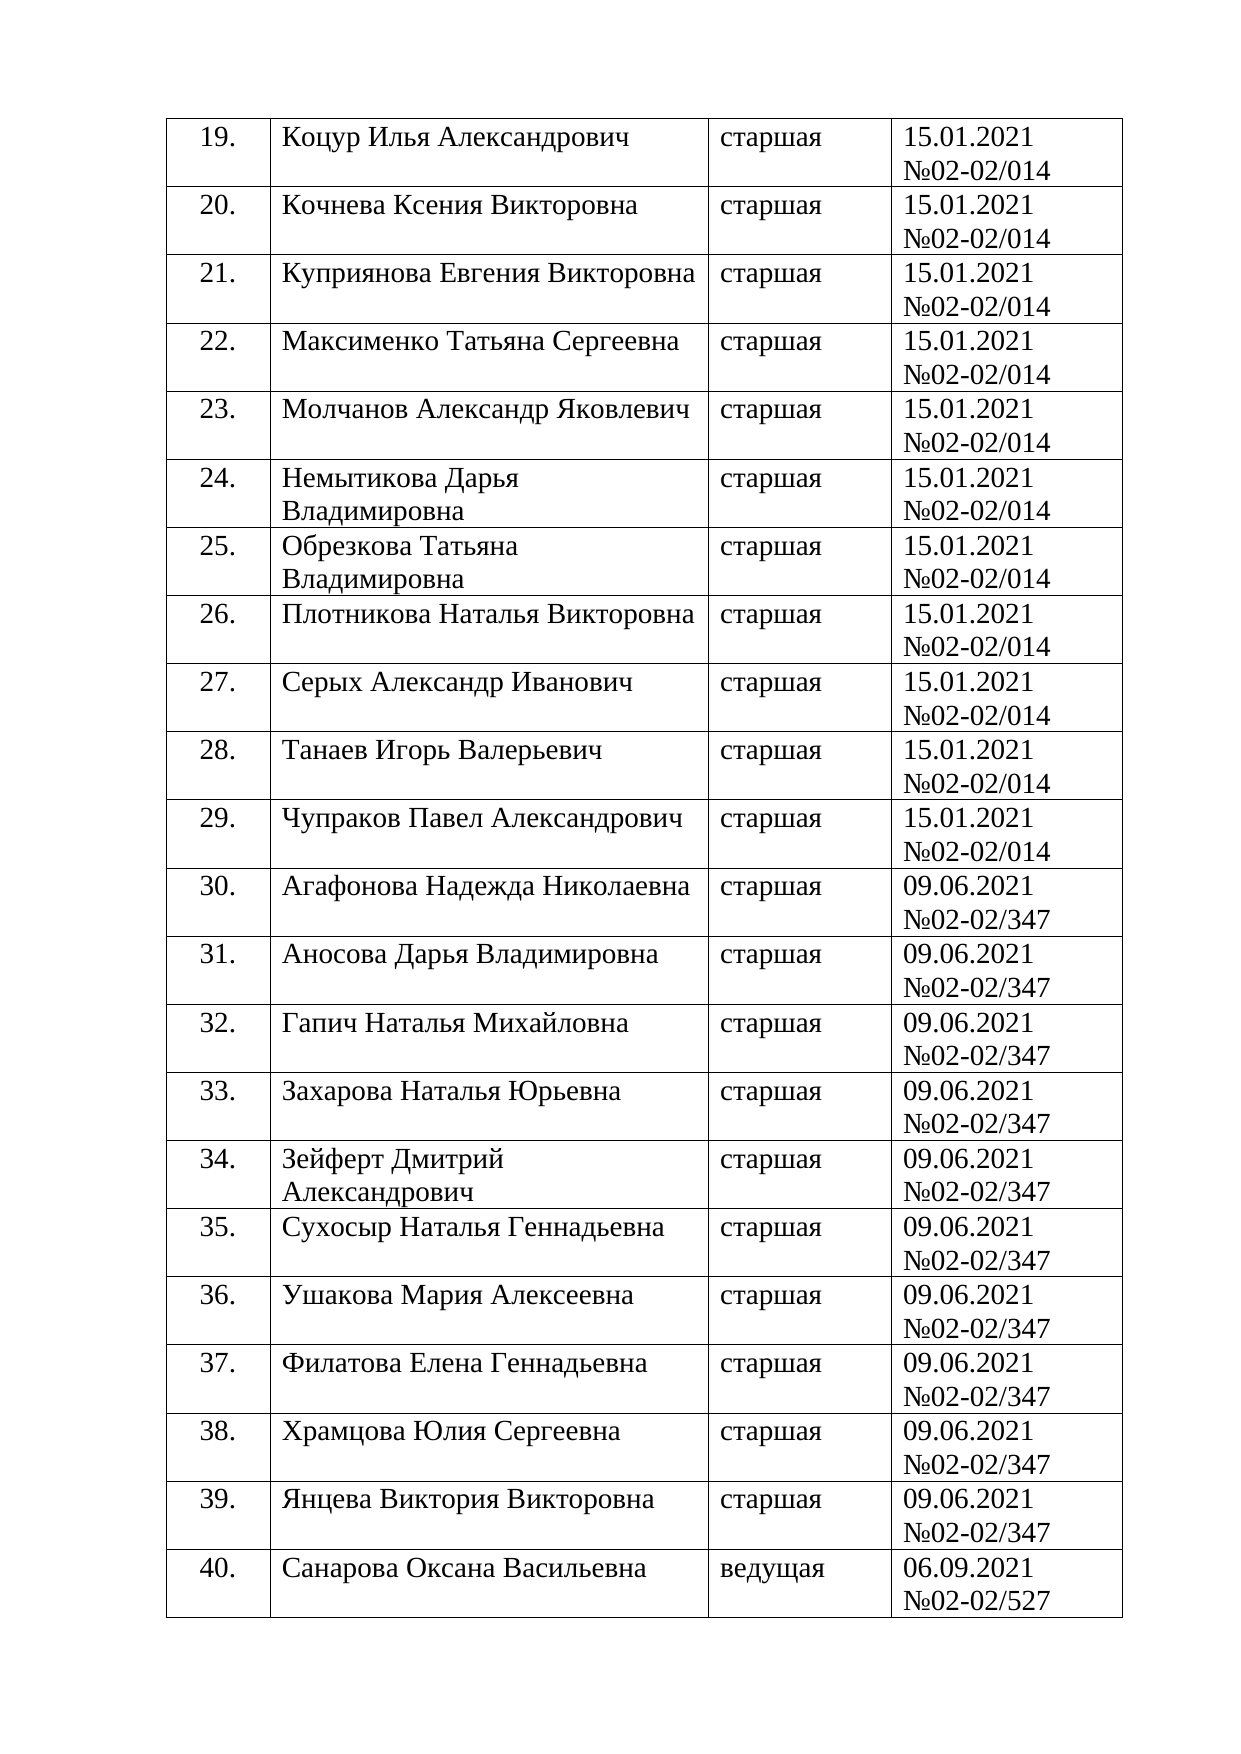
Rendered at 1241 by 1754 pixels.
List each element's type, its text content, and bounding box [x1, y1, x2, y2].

table_cell старшая [709, 596, 891, 663]
table_cell Немытикова Дарья Владимировна [271, 460, 708, 527]
table_cell старшая [709, 732, 891, 799]
table_cell [167, 869, 270, 936]
table_cell Чупраков Павел Александрович [271, 800, 708, 867]
table_cell 15.01.2021 №02-02/014 [892, 664, 1122, 731]
table_cell 09.06.2021 №02-02/347 [892, 1141, 1122, 1208]
table_cell [167, 324, 270, 391]
table_cell Танаев Игорь Валерьевич [271, 732, 708, 799]
table_cell старшая [709, 1345, 891, 1412]
table_cell 09.06.2021 №02-02/347 [892, 1073, 1122, 1140]
table_cell 15.01.2021 №02-02/014 [892, 324, 1122, 391]
table_cell [167, 664, 270, 731]
table_cell старшая [709, 324, 891, 391]
table_cell [167, 1209, 270, 1276]
table_cell Коцур Илья Александрович [271, 119, 708, 186]
table_cell старшая [709, 1005, 891, 1072]
table_cell [167, 937, 270, 1004]
table_cell старшая [709, 1073, 891, 1140]
table_cell старшая [709, 1277, 891, 1344]
table_cell 15.01.2021 №02-02/014 [892, 528, 1122, 595]
table_cell Ушакова Мария Алексеевна [271, 1277, 708, 1344]
table_cell 15.01.2021 №02-02/014 [892, 732, 1122, 799]
table_cell [167, 732, 270, 799]
table_cell Янцева Виктория Викторовна [271, 1482, 708, 1549]
table_cell Зейферт Дмитрий Александрович [271, 1141, 708, 1208]
table_cell Куприянова Евгения Викторовна [271, 255, 708, 322]
table_cell Обрезкова Татьяна Владимировна [271, 528, 708, 595]
table_cell 09.06.2021 №02-02/347 [892, 1005, 1122, 1072]
table_cell [167, 255, 270, 322]
table_cell Агафонова Надежда Николаевна [271, 869, 708, 936]
table_cell [167, 528, 270, 595]
table_cell старшая [709, 1141, 891, 1208]
table_cell Плотникова Наталья Викторовна [271, 596, 708, 663]
table_cell [167, 800, 270, 867]
table_cell 15.01.2021 №02-02/014 [892, 800, 1122, 867]
table_cell [167, 1073, 270, 1140]
table_cell 09.06.2021 №02-02/347 [892, 869, 1122, 936]
table_cell 06.09.2021 №02-02/527 [892, 1550, 1122, 1617]
table_cell Максименко Татьяна Сергеевна [271, 324, 708, 391]
table_cell Молчанов Александр Яковлевич [271, 392, 708, 459]
table_cell [167, 392, 270, 459]
table_cell старшая [709, 1209, 891, 1276]
table_cell 09.06.2021 №02-02/347 [892, 1209, 1122, 1276]
table_cell 09.06.2021 №02-02/347 [892, 1414, 1122, 1481]
table_cell Серых Александр Иванович [271, 664, 708, 731]
table_cell [167, 1005, 270, 1072]
table_cell ведущая [709, 1550, 891, 1617]
table_cell Кочнева Ксения Викторовна [271, 187, 708, 254]
table_cell старшая [709, 869, 891, 936]
table_cell Филатова Елена Геннадьевна [271, 1345, 708, 1412]
table_cell 09.06.2021 №02-02/347 [892, 937, 1122, 1004]
table_cell старшая [709, 800, 891, 867]
table_cell старшая [709, 528, 891, 595]
table_cell Захарова Наталья Юрьевна [271, 1073, 708, 1140]
table_cell [167, 1141, 270, 1208]
table_cell 15.01.2021 №02-02/014 [892, 187, 1122, 254]
table_cell [167, 460, 270, 527]
table_cell старшая [709, 937, 891, 1004]
table_cell 15.01.2021 №02-02/014 [892, 392, 1122, 459]
table_cell старшая [709, 255, 891, 322]
table_cell 15.01.2021 №02-02/014 [892, 596, 1122, 663]
table_cell [167, 596, 270, 663]
table_cell 15.01.2021 №02-02/014 [892, 255, 1122, 322]
table_cell [167, 1277, 270, 1344]
table_cell 09.06.2021 №02-02/347 [892, 1345, 1122, 1412]
table_cell [167, 1482, 270, 1549]
table_cell Санарова Оксана Васильевна [271, 1550, 708, 1617]
table_cell старшая [709, 119, 891, 186]
table_cell [167, 119, 270, 186]
table_cell Сухосыр Наталья Геннадьевна [271, 1209, 708, 1276]
table_cell 15.01.2021 №02-02/014 [892, 460, 1122, 527]
table_cell [167, 1414, 270, 1481]
table_cell старшая [709, 1414, 891, 1481]
table_cell 09.06.2021 №02-02/347 [892, 1482, 1122, 1549]
table_cell 09.06.2021 №02-02/347 [892, 1277, 1122, 1344]
table_cell Аносова Дарья Владимировна [271, 937, 708, 1004]
table_cell старшая [709, 460, 891, 527]
table_cell [167, 1345, 270, 1412]
table_cell [167, 1550, 270, 1617]
table_cell [167, 187, 270, 254]
table_cell старшая [709, 187, 891, 254]
table_cell старшая [709, 392, 891, 459]
table_cell старшая [709, 1482, 891, 1549]
table_cell Храмцова Юлия Сергеевна [271, 1414, 708, 1481]
table_cell Гапич Наталья Михайловна [271, 1005, 708, 1072]
table_cell старшая [709, 664, 891, 731]
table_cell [892, 119, 1122, 186]
